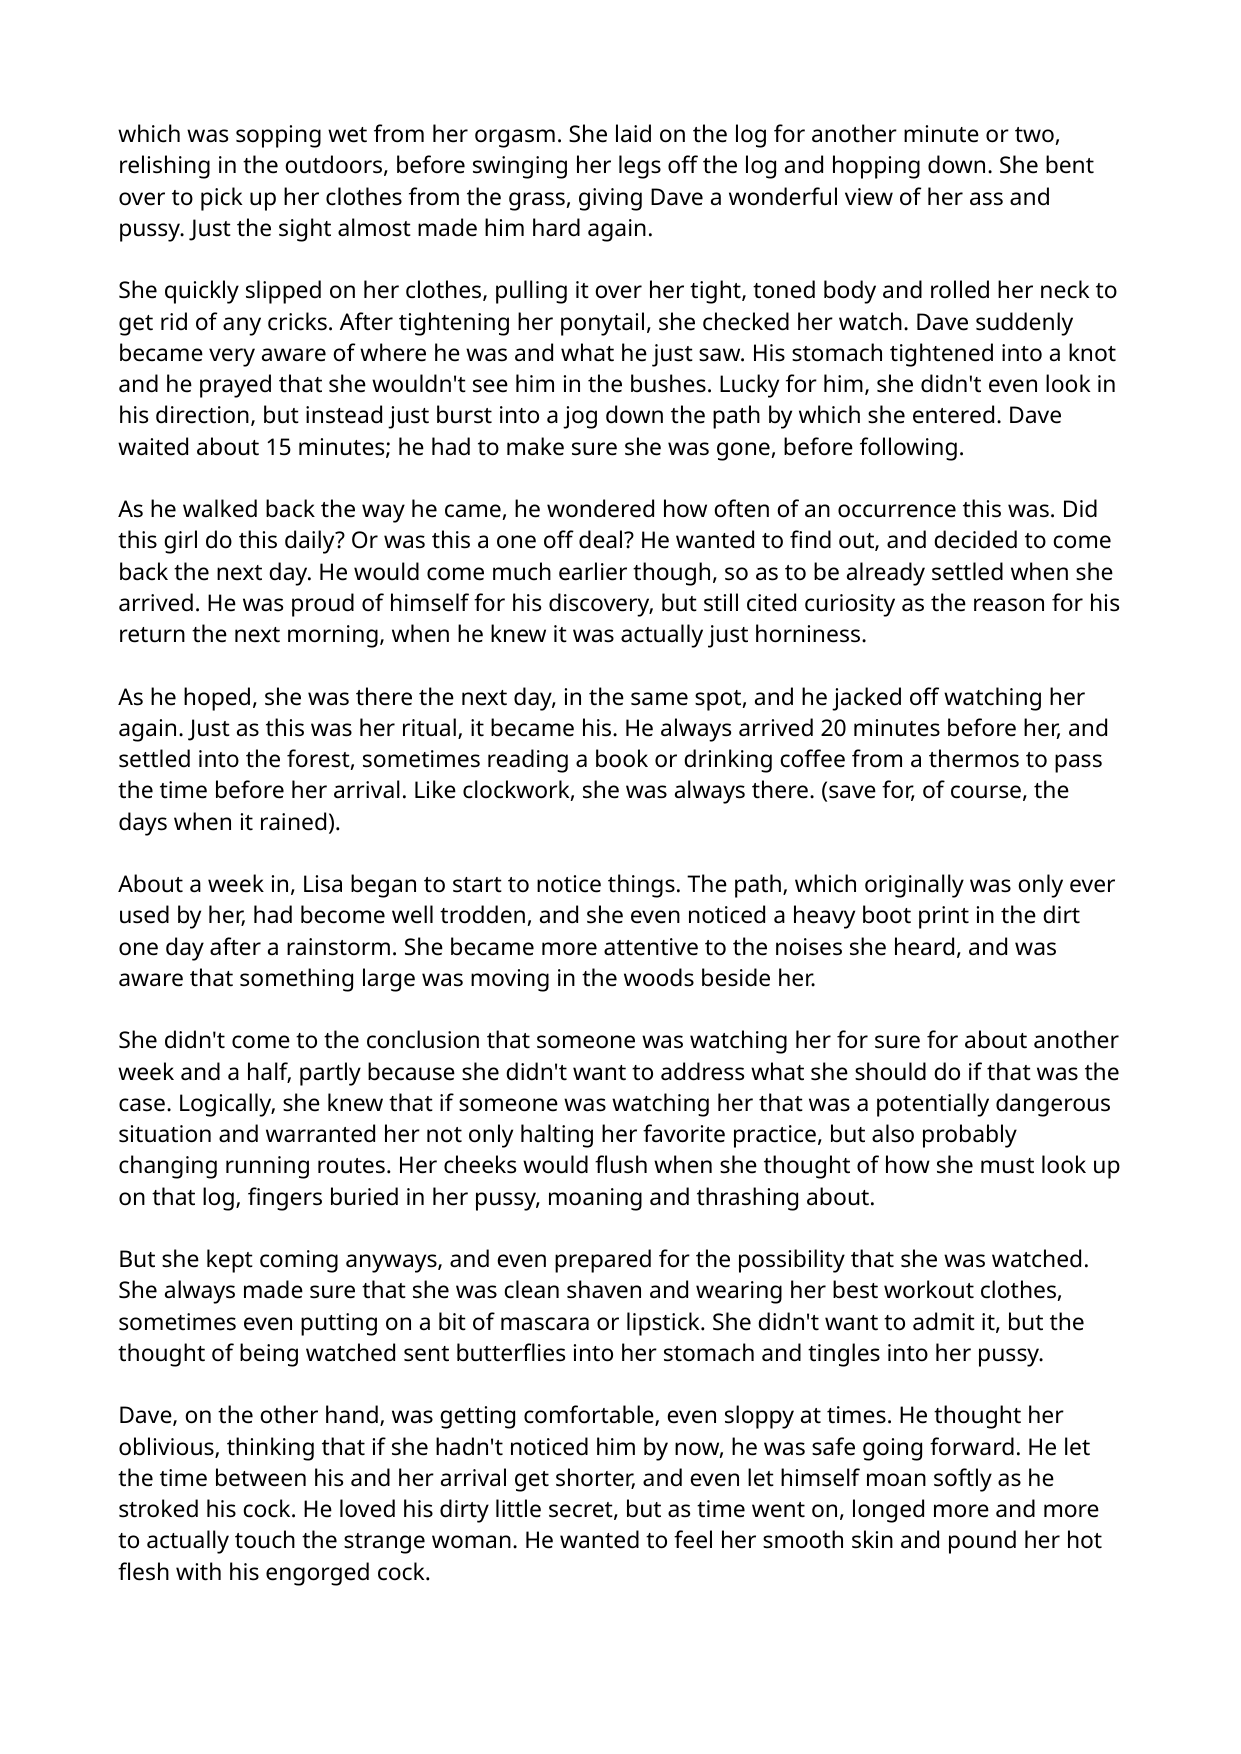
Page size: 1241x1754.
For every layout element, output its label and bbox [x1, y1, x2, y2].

text [118, 118, 1122, 1618]
